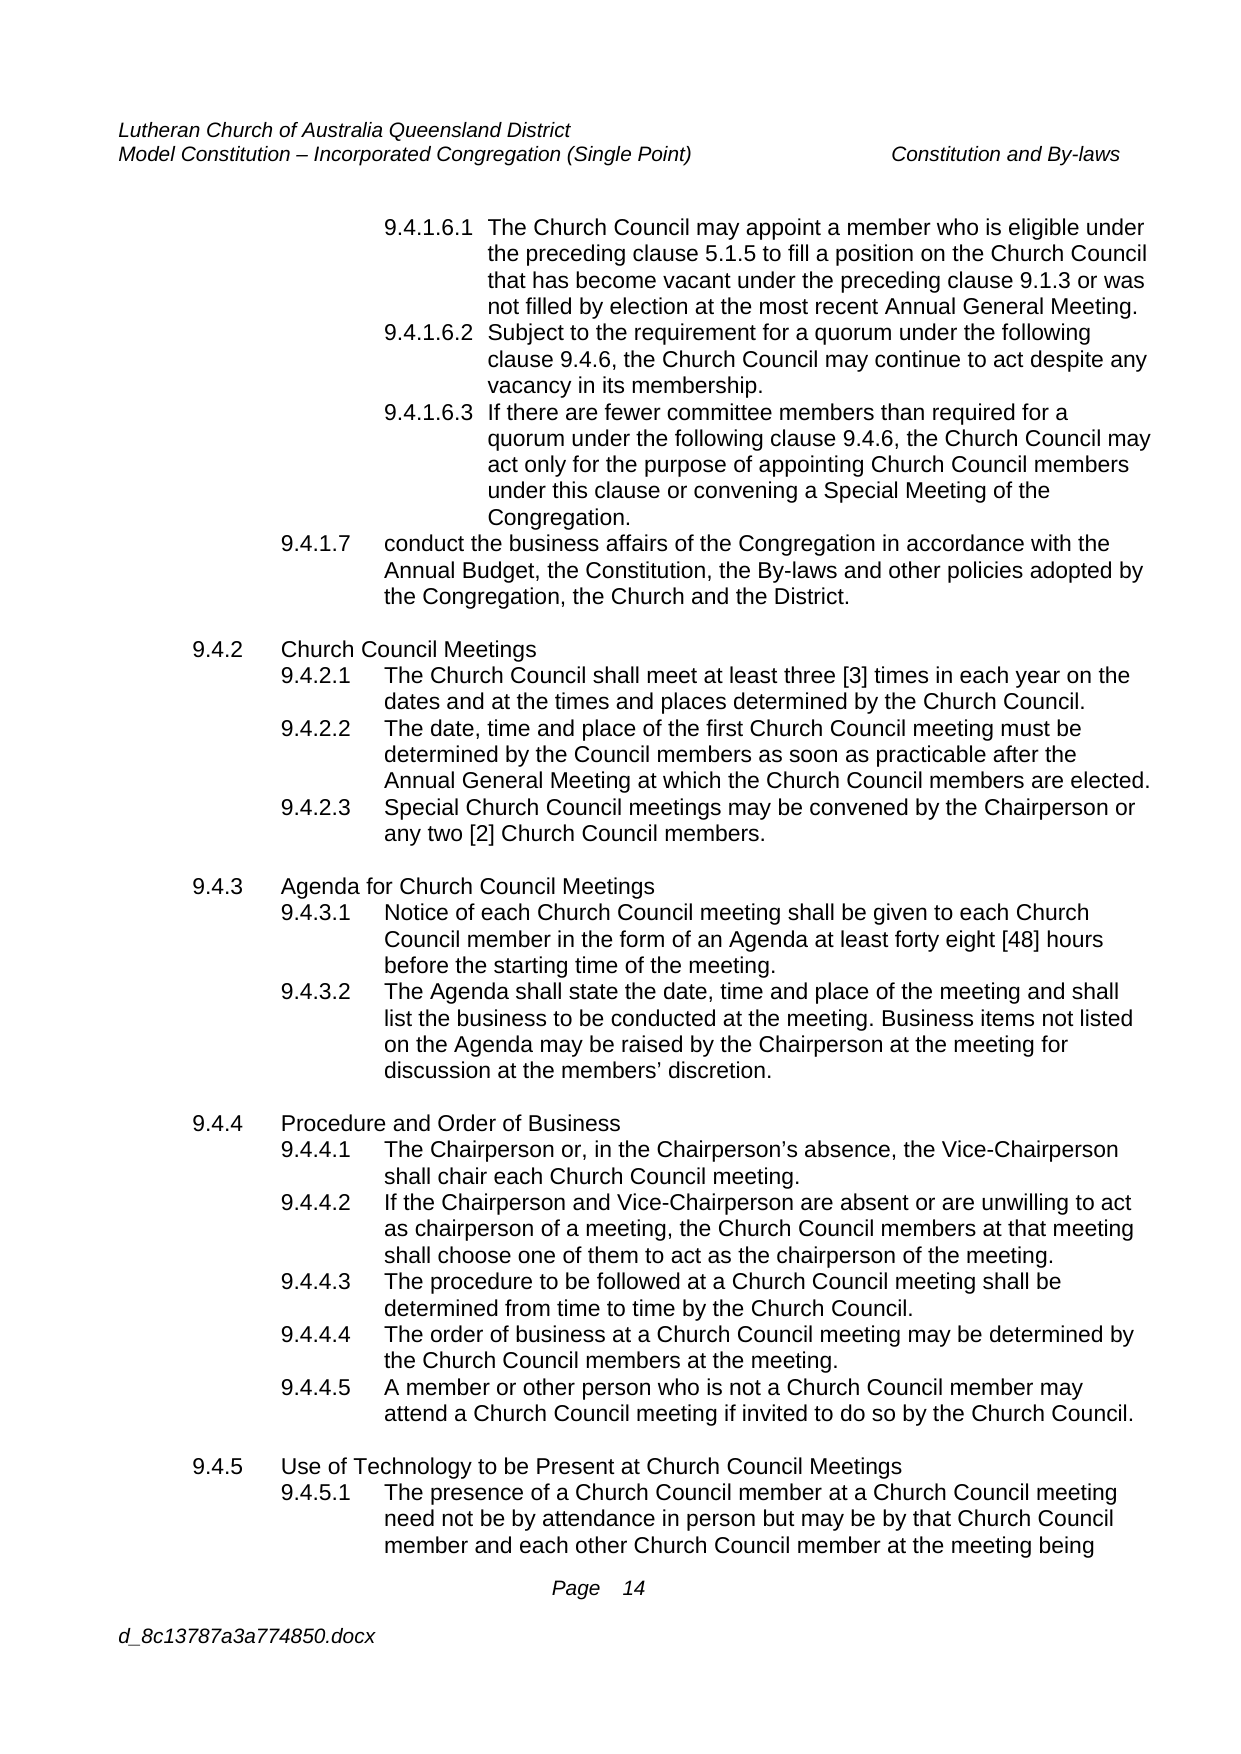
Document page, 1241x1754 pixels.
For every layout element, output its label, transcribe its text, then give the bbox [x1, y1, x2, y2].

text 9.4.2 Church Council Meetings [118, 636, 1152, 662]
text 9.4.4.4 The order of business at a Church Council meeting may be determined by the Church Council members at the meeting. [118, 1321, 1152, 1373]
text 9.4.3.1 Notice of each Church Council meeting shall be given to each Church Council member in the form of an Agenda at least forty eight [48] hours before the starting time of the meeting. [118, 899, 1152, 978]
text 9.4.2.3 Special Church Council meetings may be convened by the Chairperson or any two [2] Church Council members. [118, 794, 1152, 846]
text 9.4.4.2 If the Chairperson and Vice-Chairperson are absent or are unwilling to act as chairperson of a meeting, the Church Council members at that meeting shall choose one of them to act as the chairperson of the meeting. [118, 1189, 1152, 1268]
text 9.4.4.5 A member or other person who is not a Church Council member may attend a Church Council meeting if invited to do so by the Church Council. [118, 1373, 1152, 1426]
list 9.4.1.6.2 Subject to the requirement for a quorum under the following clause 9.4.6, the Church Council may continue to act despite any vacancy in its membership. [193, 319, 1152, 398]
text 9.4.4.1 The Chairperson or, in the Chairperson’s absence, the Vice-Chairperson shall chair each Church Council meeting. [118, 1136, 1152, 1189]
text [118, 1479, 1152, 1558]
text 9.4.3 Agenda for Church Council Meetings [118, 873, 1152, 899]
text 9.4.3.2 The Agenda shall state the date, time and place of the meeting and shall list the business to be conducted at the meeting. Business items not listed on the Agenda may be raised by the Chairperson at the meeting for discussion at the members’ discretion. [118, 978, 1152, 1084]
text 9.4.4 Procedure and Order of Business [118, 1110, 1152, 1136]
list 9.4.1.7 conduct the business affairs of the Congregation in accordance with the Annual Budget, the Constitution, the By-laws and other policies adopted by the Congregation, the Church and the District. [281, 530, 1152, 609]
text 9.4.2.2 The date, time and place of the first Church Council meeting must be determined by the Council members as soon as practicable after the Annual General Meeting at which the Church Council members are elected. [118, 715, 1152, 794]
text 9.4.4.3 The procedure to be followed at a Church Council meeting shall be determined from time to time by the Church Council. [118, 1268, 1152, 1321]
text 9.4.2.1 The Church Council shall meet at least three [3] times in each year on the dates and at the times and places determined by the Church Council. [118, 662, 1152, 715]
text 9.4.5 Use of Technology to be Present at Church Council Meetings [118, 1453, 1152, 1479]
list 9.4.1.6.1 The Church Council may appoint a member who is eligible under the preceding clause 5.1.5 to fill a position on the Church Council that has become vacant under the preceding clause 9.1.3 or was not filled by election at the most recent Annual General Meeting. [193, 214, 1152, 319]
list 9.4.1.6.3 If there are fewer committee members than required for a quorum under the following clause 9.4.6, the Church Council may act only for the purpose of appointing Church Council members under this clause or convening a Special Meeting of the Congregation. [193, 398, 1152, 530]
